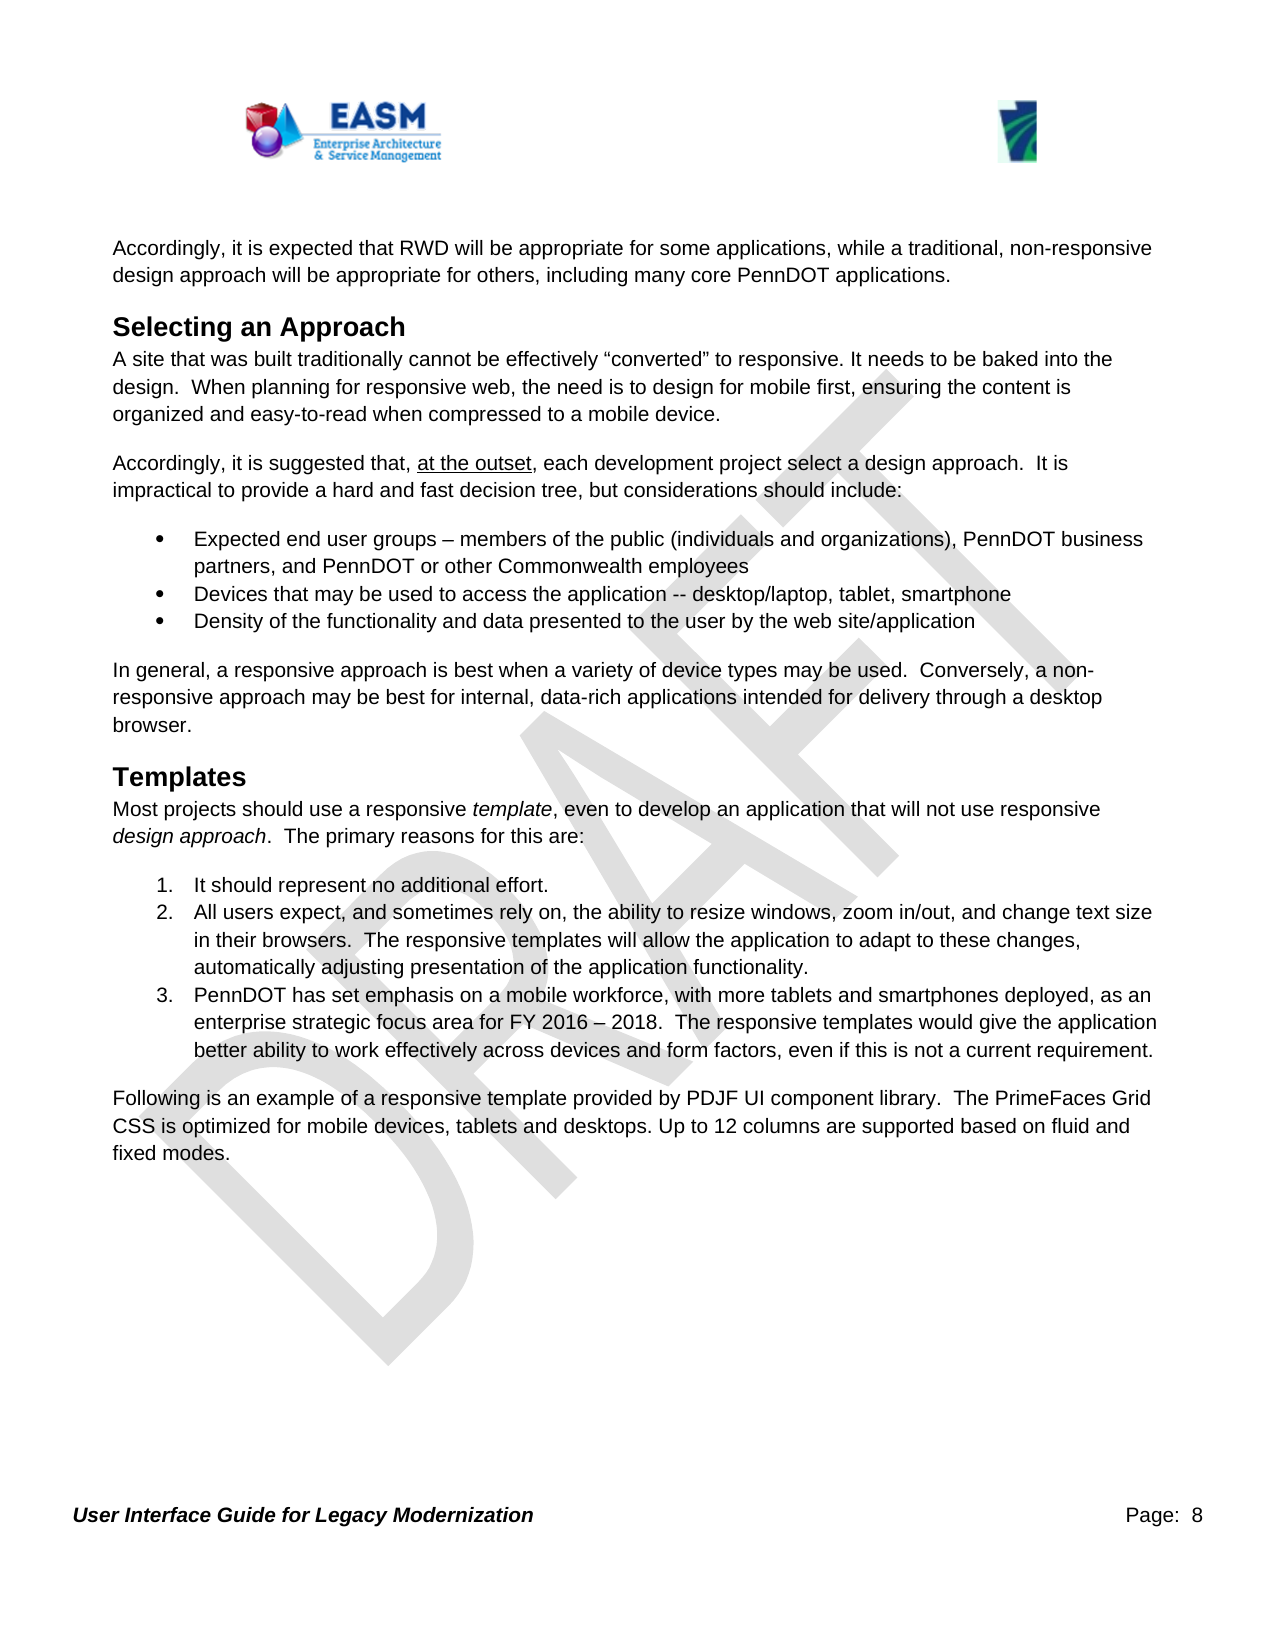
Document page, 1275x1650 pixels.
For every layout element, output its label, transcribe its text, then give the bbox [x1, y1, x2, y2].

list Expected end user groups – members of the public (individuals and organizations), PennDOT business partners, and PennDOT or other Commonwealth employees [156, 526, 1162, 578]
list All users expect, and sometimes rely on, the ability to resize windows, zoom in/out, and change text size in their browsers. The responsive templates will allow the application to adapt to these changes, automatically adjusting presentation of the application functionality. [156, 900, 1162, 979]
list It should represent no additional effort. [156, 873, 1162, 897]
text Following is an example of a responsive template provided by PDJF UI component library. The PrimeFaces Grid CSS is optimized for mobile devices, tablets and desktops. Up to 12 columns are supported based on fluid and fixed modes. [112, 1086, 1162, 1165]
list Density of the functionality and data presented to the user by the web site/application [156, 609, 1162, 633]
list Devices that may be used to access the application -- desktop/laptop, tablet, smartphone [156, 581, 1162, 606]
picture [242, 97, 446, 166]
subtitle Selecting an Approach [112, 311, 1162, 342]
text In general, a responsive approach is best when a variety of device types may be used. Conversely, a non-responsive approach may be best for internal, data-rich applications intended for delivery through a desktop browser. [112, 657, 1162, 736]
text Most projects should use a responsive template, even to develop an application that will not use responsive design approach. The primary reasons for this are: [112, 797, 1162, 848]
picture [997, 100, 1037, 163]
text Accordingly, it is expected that RWD will be appropriate for some applications, while a traditional, non-responsive design approach will be appropriate for others, including many core PennDOT applications. [112, 235, 1162, 287]
list PennDOT has set emphasis on a mobile workforce, with more tablets and smartphones deployed, as an enterprise strategic focus area for FY 2016 – 2018. The responsive templates would give the application better ability to work effectively across devices and form factors, even if this is not a current requirement. [156, 983, 1162, 1062]
text Accordingly, it is suggested that, at the outset, each development project select a design approach. It is impractical to provide a hard and fast decision tree, but considerations should include: [112, 451, 1162, 502]
text A site that was built traditionally cannot be effectively “converted” to responsive. It needs to be baked into the design. When planning for responsive web, the need is to design for mobile first, ensuring the content is organized and easy-to-read when compressed to a mobile device. [112, 347, 1162, 426]
subtitle Templates [112, 761, 1162, 792]
